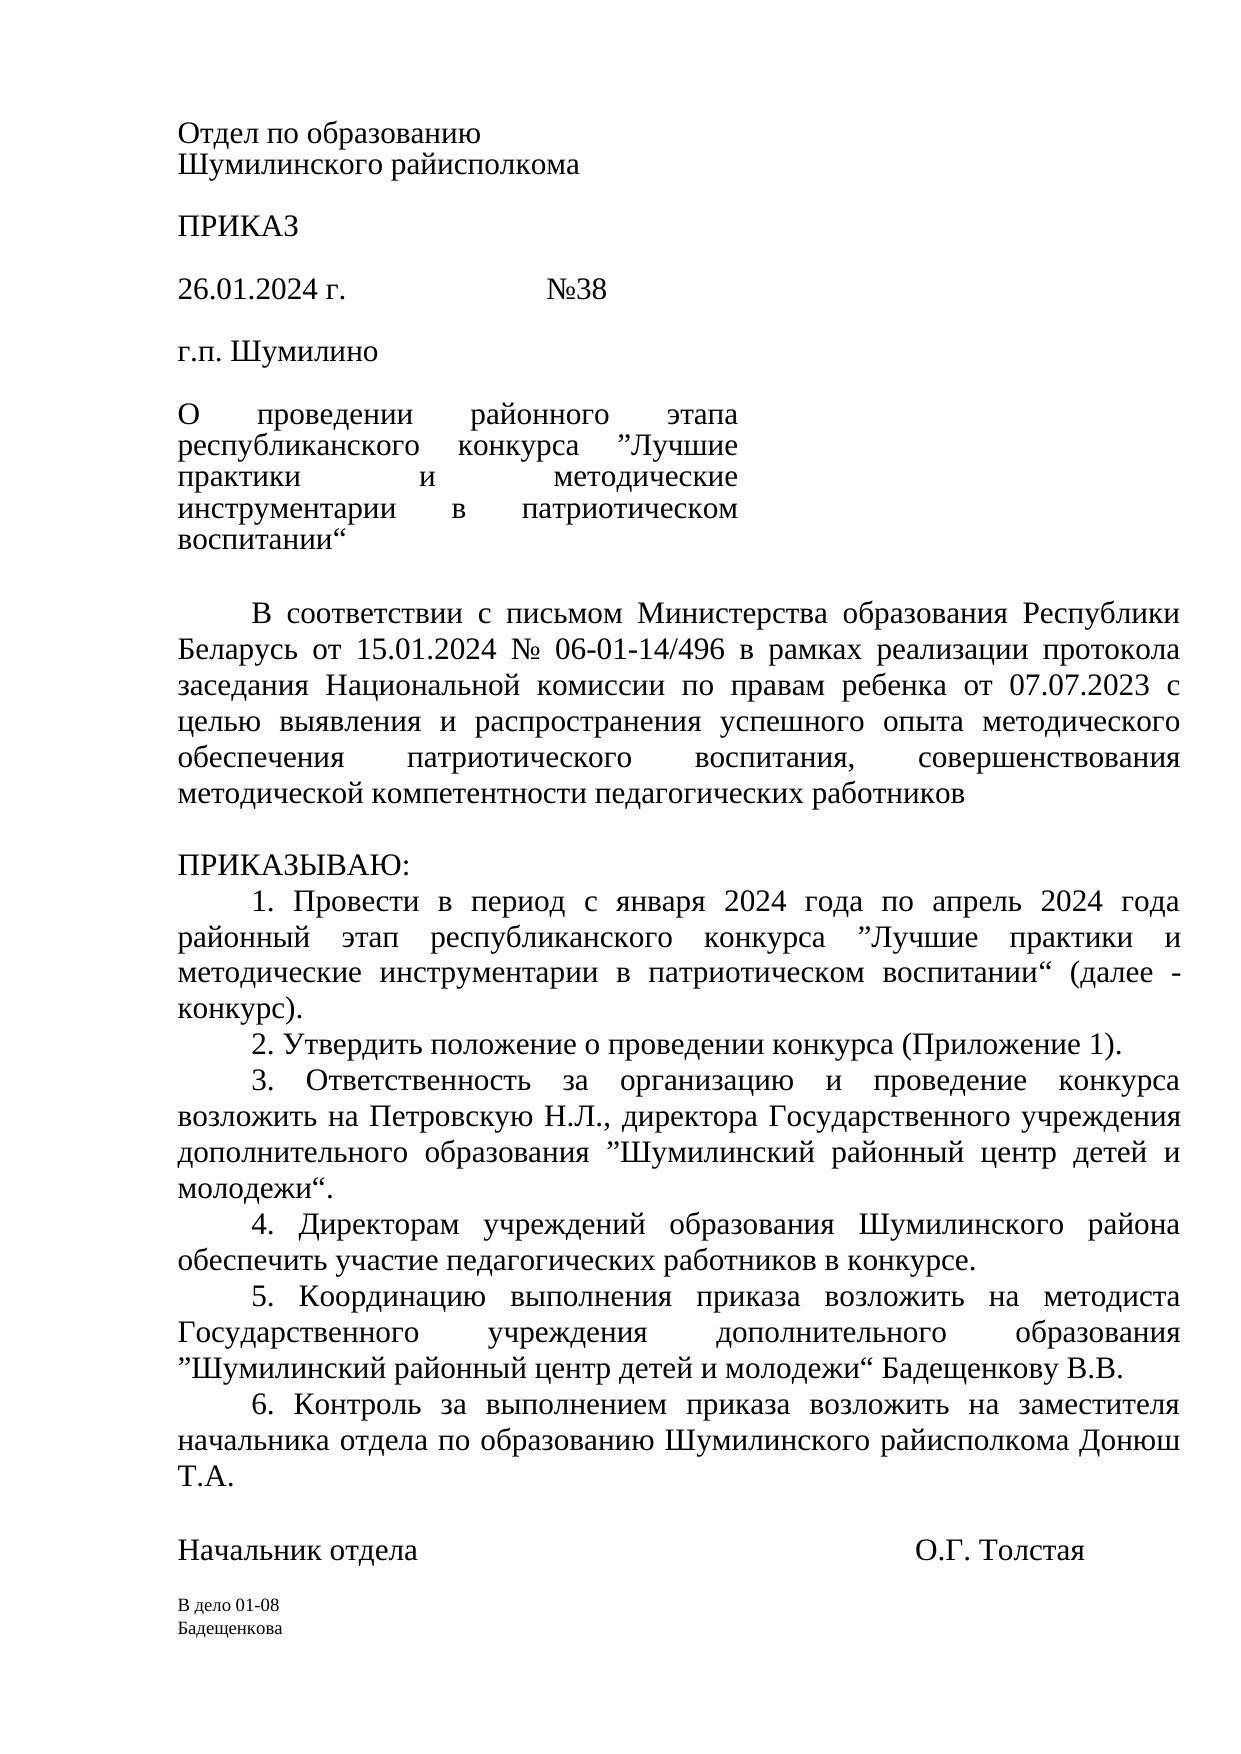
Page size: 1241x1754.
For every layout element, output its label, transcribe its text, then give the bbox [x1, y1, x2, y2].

text 4. Директорам учреждений образования Шумилинского района обеспечить участие педагогических работников в конкурсе. [177, 1205, 1181, 1277]
text г.п. Шумилино [177, 337, 1181, 368]
text 1. Провести в период с января 2024 года по апрель 2024 года районный этап республиканского конкурса ”Лучшие практики и методические инструментарии в патриотическом воспитании“ (далее - конкурс). [177, 882, 1181, 1026]
text 2. Утвердить положение о проведении конкурса (Приложение 1). [177, 1026, 1181, 1062]
text О проведении районного этапа республиканского конкурса ˮЛучшие практики и методические инструментарии в патриотическом воспитании“ [177, 399, 738, 556]
text 26.01.2024 г. №38 [177, 274, 1181, 306]
text 5. Координацию выполнения приказа возложить на методиста Государственного учреждения дополнительного образования ”Шумилинский районный центр детей и молодежи“ Бадещенкову В.В. [177, 1277, 1181, 1385]
text Шумилинского райисполкома [177, 149, 1181, 181]
text Отдел по образованию [177, 118, 1181, 149]
text В дело 01-08 [177, 1593, 1167, 1615]
text 6. Контроль за выполнением приказа возложить на заместителя начальника отдела по образованию Шумилинского райисполкома Донюш Т.А. [177, 1385, 1181, 1493]
text В соответствии с письмом Министерства образования Республики Беларусь от 15.01.2024 № 06-01-14/496 в рамках реализации протокола заседания Национальной комиссии по правам ребенка от 07.07.2023 с целью выявления и распространения успешного опыта методического обеспечения патриотического воспитания, совершенствования методической компетентности педагогических работников [177, 594, 1181, 810]
text 3. Ответственность за организацию и проведение конкурса возложить на Петровскую Н.Л., директора Государственного учреждения дополнительного образования ”Шумилинский районный центр детей и молодежи“. [177, 1062, 1181, 1205]
text ПРИКАЗЫВАЮ: [177, 846, 1181, 882]
text ПРИКАЗ [177, 212, 1181, 243]
text Бадещенкова [177, 1617, 1167, 1638]
text Начальник отдела О.Г. Толстая [177, 1532, 1167, 1567]
